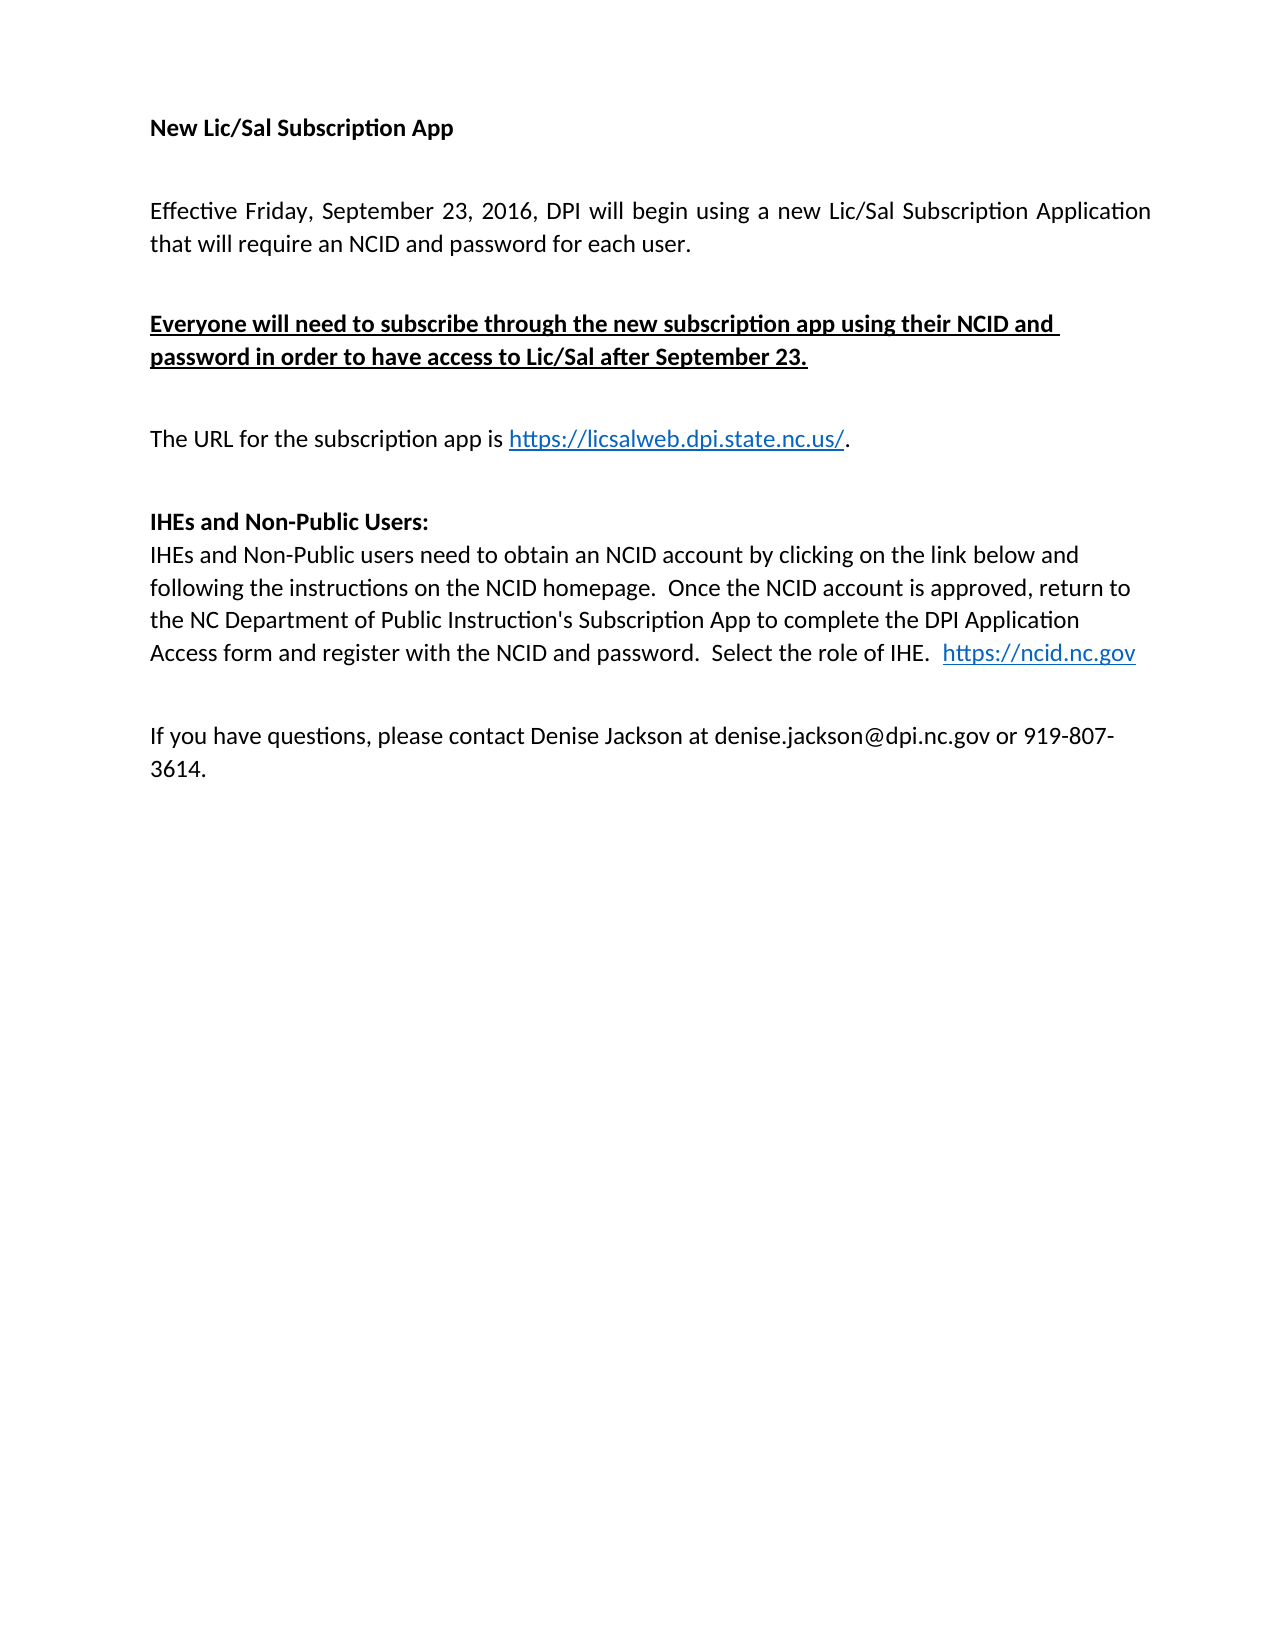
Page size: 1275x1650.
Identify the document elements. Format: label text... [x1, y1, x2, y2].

text If you have questions, please contact Denise Jackson at denise.jackson@dpi.nc.gov or 919-807-3614. [150, 720, 1153, 783]
text New Lic/Sal Subscription App [150, 112, 1219, 143]
text IHEs and Non-Public Users: [150, 506, 1153, 536]
text The URL for the subscription app is https://licsalweb.dpi.state.nc.us/. [150, 423, 1153, 454]
text Everyone will need to subscribe through the new subscription app using their NCID and password in order to have access to Lic/Sal after September 23. [150, 308, 1153, 371]
text Effective Friday, September 23, 2016, DPI will begin using a new Lic/Sal Subscription Application that will require an NCID and password for each user. [150, 195, 1153, 258]
text IHEs and Non-Public users need to obtain an NCID account by clicking on the link below and following the instructions on the NCID homepage. Once the NCID account is approved, return to the NC Department of Public Instruction's Subscription App to complete the DPI Application Access form and register with the NCID and password. Select the role of IHE. https://ncid.nc.gov [150, 539, 1153, 668]
